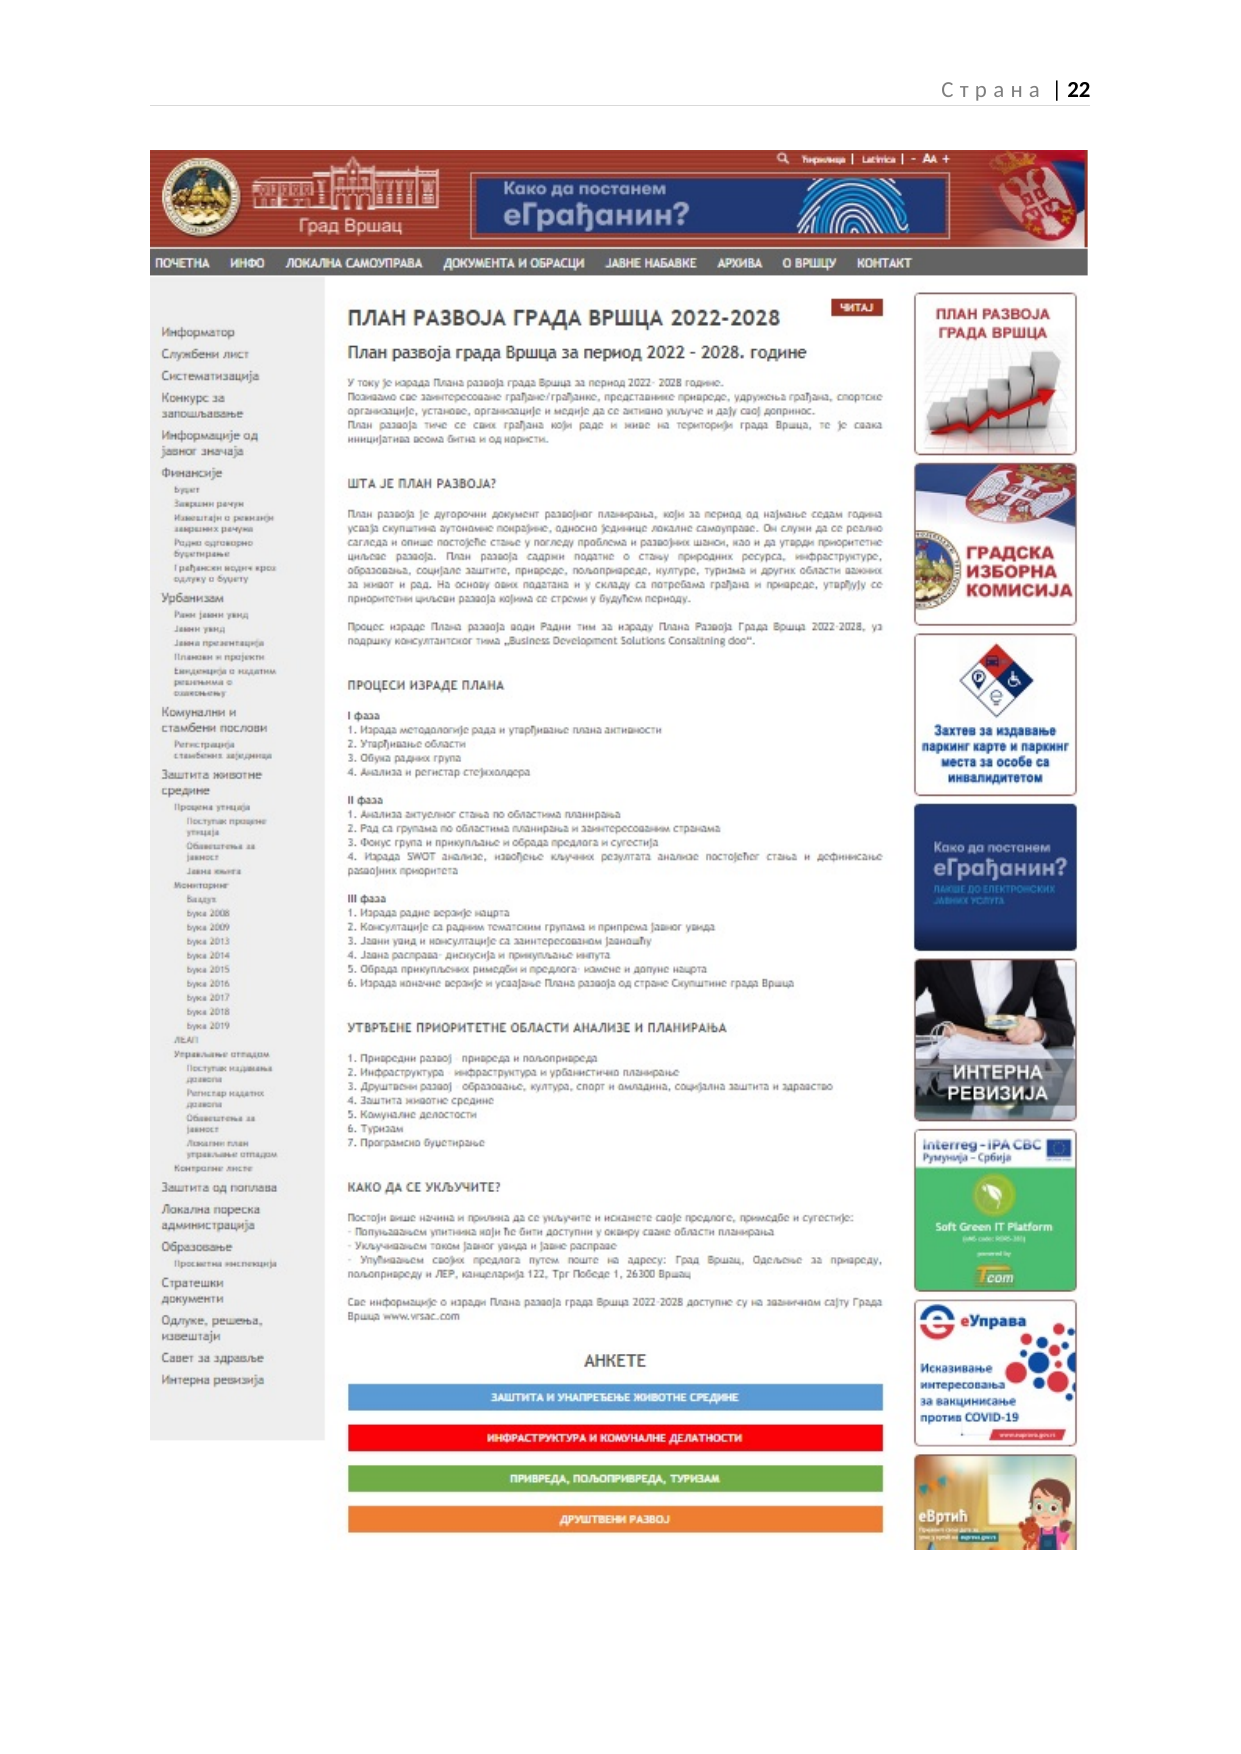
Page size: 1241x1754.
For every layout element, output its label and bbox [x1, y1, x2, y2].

picture [150, 150, 1088, 1550]
